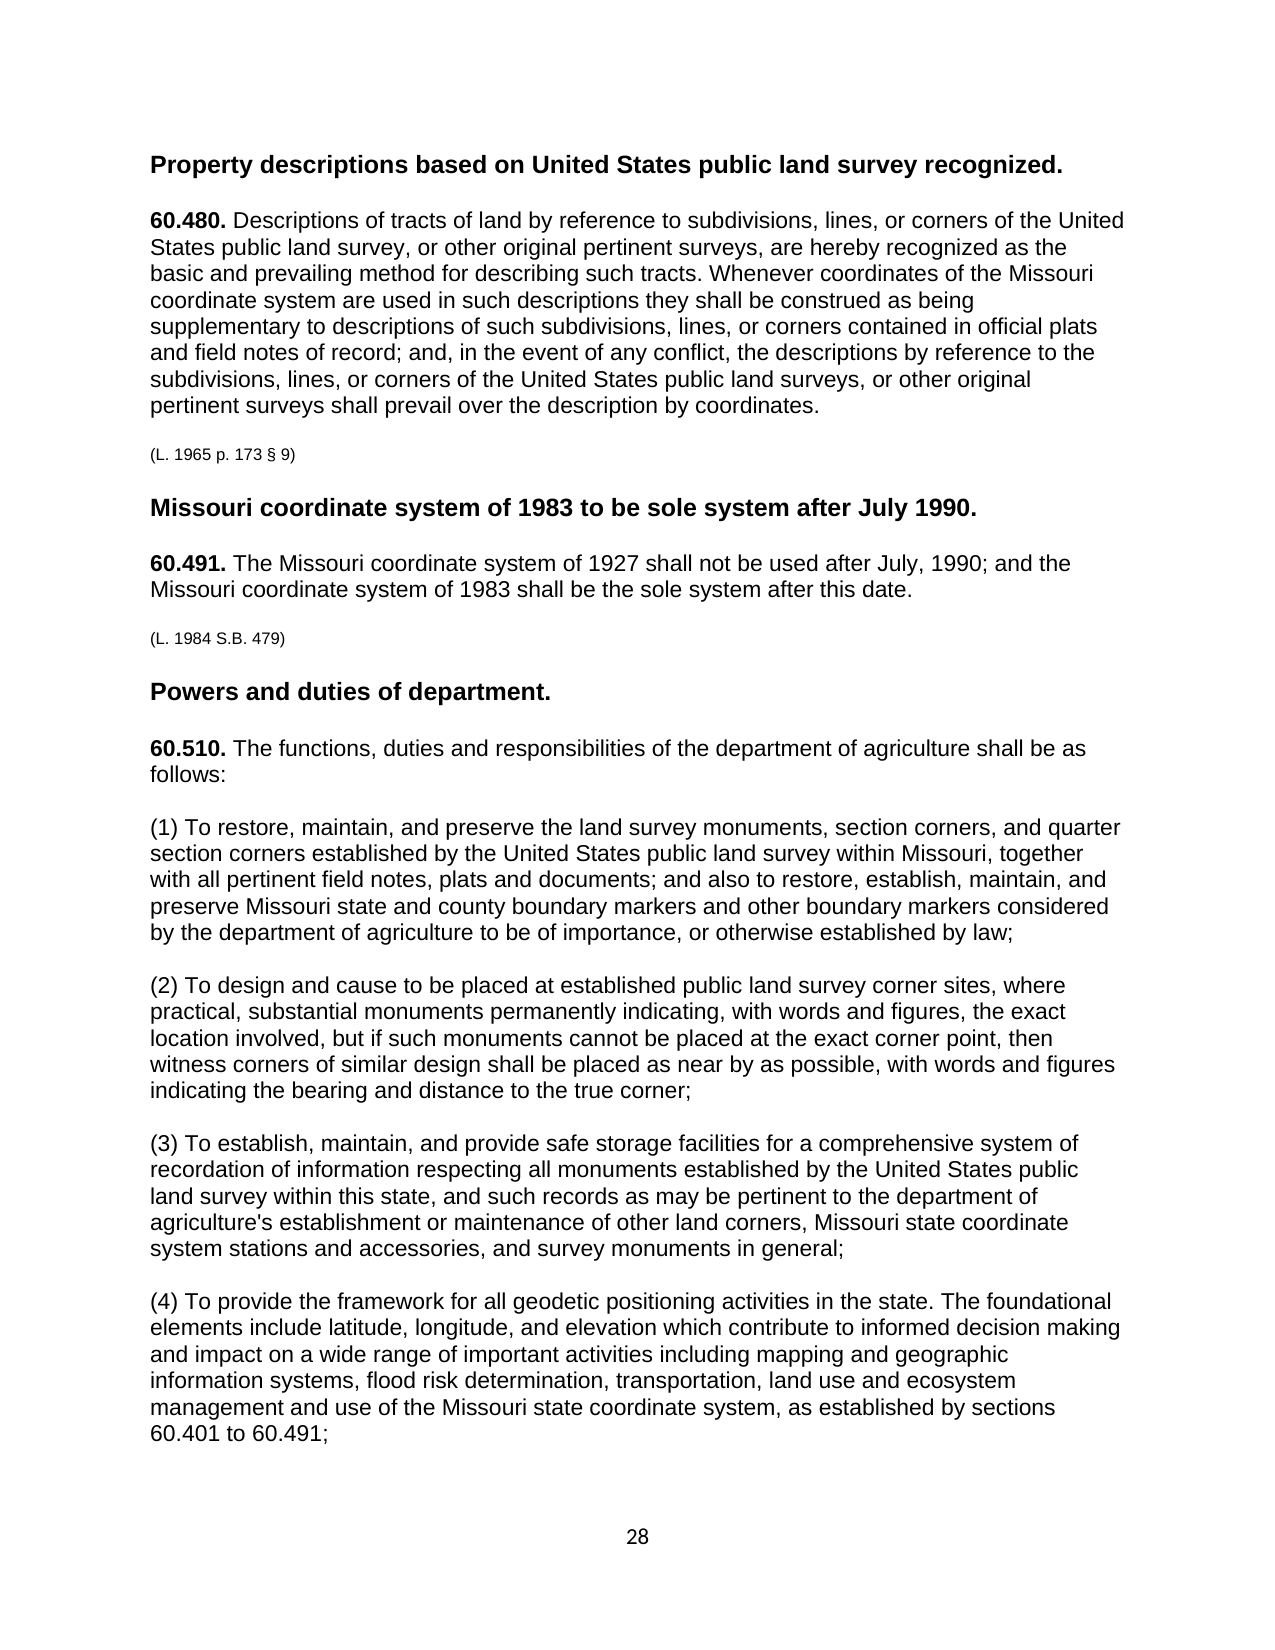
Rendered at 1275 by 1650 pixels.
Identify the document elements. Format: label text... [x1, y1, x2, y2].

text (2) To design and cause to be placed at established public land survey corner sites, where practical, substantial monuments permanently indicating, with words and figures, the exact location involved, but if such monuments cannot be placed at the exact corner point, then witness corners of similar design shall be placed as near by as possible, with words and figures indicating the bearing and distance to the true corner; [150, 972, 1125, 1103]
text (4) To provide the framework for all geodetic positioning activities in the state. The foundational elements include latitude, longitude, and elevation which contribute to informed decision making and impact on a wide range of important activities including mapping and geographic information systems, flood risk determination, transportation, land use and ecosystem management and use of the Missouri state coordinate system, as established by sections 60.401 to 60.491; [150, 1288, 1125, 1446]
text 60.510. The functions, duties and responsibilities of the department of agriculture shall be as follows: [150, 734, 1125, 787]
text 60.480. Descriptions of tracts of land by reference to subdivisions, lines, or corners of the United States public land survey, or other original pertinent surveys, are hereby recognized as the basic and prevailing method for describing such tracts. Whenever coordinates of the Missouri coordinate system are used in such descriptions they shall be construed as being supplementary to descriptions of such subdivisions, lines, or corners contained in official plats and field notes of record; and, in the event of any conflict, the descriptions by reference to the subdivisions, lines, or corners of the United States public land surveys, or other original pertinent surveys shall prevail over the description by coordinates. [150, 207, 1125, 418]
text (L. 1984 S.B. 479) [150, 629, 1125, 648]
text (1) To restore, maintain, and preserve the land survey monuments, section corners, and quarter section corners established by the United States public land survey within Missouri, together with all pertinent field notes, plats and documents; and also to restore, establish, maintain, and preserve Missouri state and county boundary markers and other boundary markers considered by the department of agriculture to be of importance, or otherwise established by law; [150, 814, 1125, 945]
text (L. 1965 p. 173 § 9) [150, 445, 1125, 464]
text Property descriptions based on United States public land survey recognized. [150, 150, 1125, 179]
text (3) To establish, maintain, and provide safe storage facilities for a comprehensive system of recordation of information respecting all monuments established by the United States public land survey within this state, and such records as may be pertinent to the department of agriculture's establishment or maintenance of other land corners, Missouri state coordinate system stations and accessories, and survey monuments in general; [150, 1130, 1125, 1262]
text Powers and duties of department. [150, 677, 1125, 706]
text 60.491. The Missouri coordinate system of 1927 shall not be used after July, 1990; and the Missouri coordinate system of 1983 shall be the sole system after this date. [150, 550, 1125, 603]
text Missouri coordinate system of 1983 to be sole system after July 1990. [150, 493, 1125, 521]
